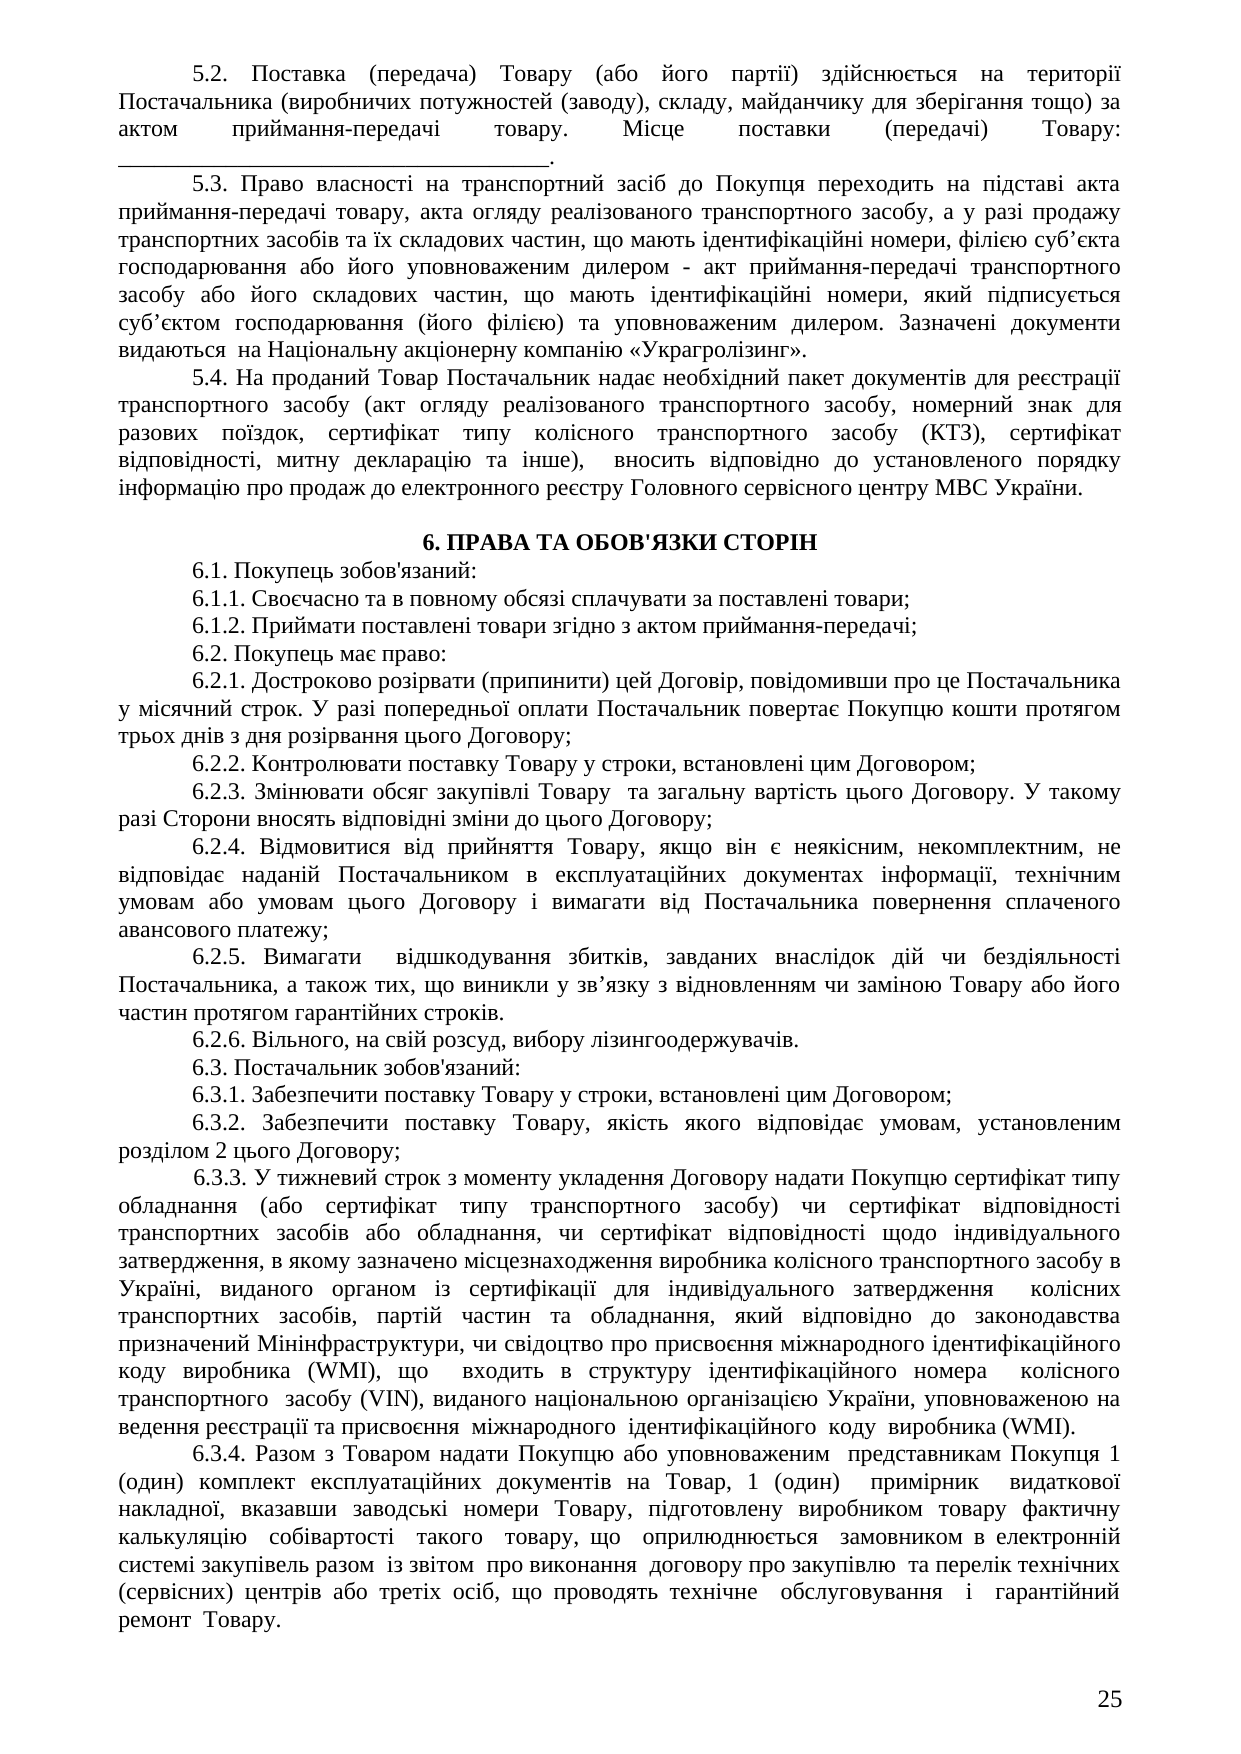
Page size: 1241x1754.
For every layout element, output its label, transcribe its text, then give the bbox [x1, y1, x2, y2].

text 6.2.2. Контролювати поставку Товару у строки, встановлені цим Договором; [118, 749, 1122, 777]
text 6.3.4. Разом з Товаром надати Покупцю або уповноваженим представникам Покупця 1 (один) комплект експлуатаційних документів на Товар, 1 (один) примірник видаткової накладної, вказавши заводські номери Товару, підготовлену виробником товару фактичну калькуляцію собівартості такого товару, що оприлюднюється замовником в електронній системі закупівель разом із звітом про виконання договору про закупівлю та перелік технічних (сервісних) центрів або третіх осіб, що проводять технічне обслуговування і гарантійний ремонт Товару. [118, 1439, 1122, 1632]
text 6.1.2. Приймати поставлені товари згідно з актом приймання-передачі; [118, 611, 1122, 639]
text 6.2.4. Відмовитися від прийняття Товару, якщо він є неякісним, некомплектним, не відповідає наданій Постачальником в експлуатаційних документах інформації, технічним умовам або умовам цього Договору і вимагати від Постачальника повернення сплаченого авансового платежу; [118, 832, 1122, 942]
text 6.3.1. Забезпечити поставку Товару у строки, встановлені цим Договором; [118, 1080, 1122, 1108]
text 5.2. Поставка (передача) Товару (або його партії) здійснюється на території Постачальника (виробничих потужностей (заводу), складу, майданчику для зберігання тощо) за актом приймання-передачі товару. Місце поставки (передачі) Товару: ____________________________________. [118, 59, 1122, 169]
text 6.1.1. Своєчасно та в повному обсязі сплачувати за поставлені товари; [118, 583, 1122, 611]
text 6.3.2. Забезпечити поставку Товару, якість якого відповідає умовам, установленим розділом 2 цього Договору; [118, 1108, 1122, 1163]
text 6.2.3. Змінювати обсяг закупівлі Товару та загальну вартість цього Договору. У такому разі Сторони вносять відповідні зміни до цього Договору; [118, 777, 1122, 832]
text 5.3. Право власності на транспортний засіб до Покупця переходить на підставі акта приймання-передачі товару, акта огляду реалізованого транспортного засобу, а у разі продажу транспортних засобів та їх складових частин, що мають ідентифікаційні номери, філією суб’єкта господарювання або його уповноваженим дилером - акт приймання-передачі транспортного засобу або його складових частин, що мають ідентифікаційні номери, який підписується суб’єктом господарювання (його філією) та уповноваженим дилером. Зазначені документи видаються на Національну акціонерну компанію «Украгролізинг». [118, 169, 1122, 225]
text 6.1. Покупець зобов'язаний: [118, 556, 1122, 583]
text 6.2. Покупець має право: [118, 639, 1122, 666]
text 6. ПРАВА ТА ОБОВ'ЯЗКИ СТОРІН [118, 528, 1122, 556]
text 5.4. На проданий Товар Постачальник надає необхідний пакет документів для реєстрації транспортного засобу (акт огляду реалізованого транспортного засобу, номерний знак для разових поїздок, сертифікат типу колісного транспортного засобу (КТЗ), сертифікат відповідності, митну декларацію та інше), вносить відповідно до установленого порядку інформацію про продаж до електронного реєстру Головного сервісного центру МВС України. [118, 363, 1122, 501]
text 6.2.6. Вільного, на свій розсуд, вибору лізингоодержувачів. [118, 1025, 1122, 1053]
text 6.3. Постачальник зобов'язаний: [118, 1053, 1122, 1080]
text 6.2.1. Достроково розірвати (припинити) цей Договір, повідомивши про це Постачальника у місячний строк. У разі попередньої оплати Постачальник повертає Покупцю кошти протягом трьох днів з дня розірвання цього Договору; [118, 666, 1122, 749]
text 6.3.3. У тижневий строк з моменту укладення Договору надати Покупцю сертифікат типу обладнання (або сертифікат типу транспортного засобу) чи сертифікат відповідності транспортних засобів або обладнання, чи сертифікат відповідності щодо індивідуального затвердження, в якому зазначено місцезнаходження виробника колісного транспортного засобу в Україні, виданого органом із сертифікації для індивідуального затвердження колісних транспортних засобів, партій частин та обладнання, який відповідно до законодавства призначений Мінінфраструктури, чи свідоцтво про присвоєння міжнародного ідентифікаційного коду виробника (WMI), що входить в структуру ідентифікаційного номера колісного транспортного засобу (VIN), виданого національною організацією України, уповноваженою на ведення реєстрації та присвоєння міжнародного ідентифікаційного коду виробника (WMI). [118, 1163, 1122, 1439]
text 6.2.5. Вимагати відшкодування збитків, завданих внаслідок дій чи бездіяльності Постачальника, а також тих, що виникли у зв’язку з відновленням чи заміною Товару або його частин протягом гарантійних строків. [118, 942, 1122, 1025]
